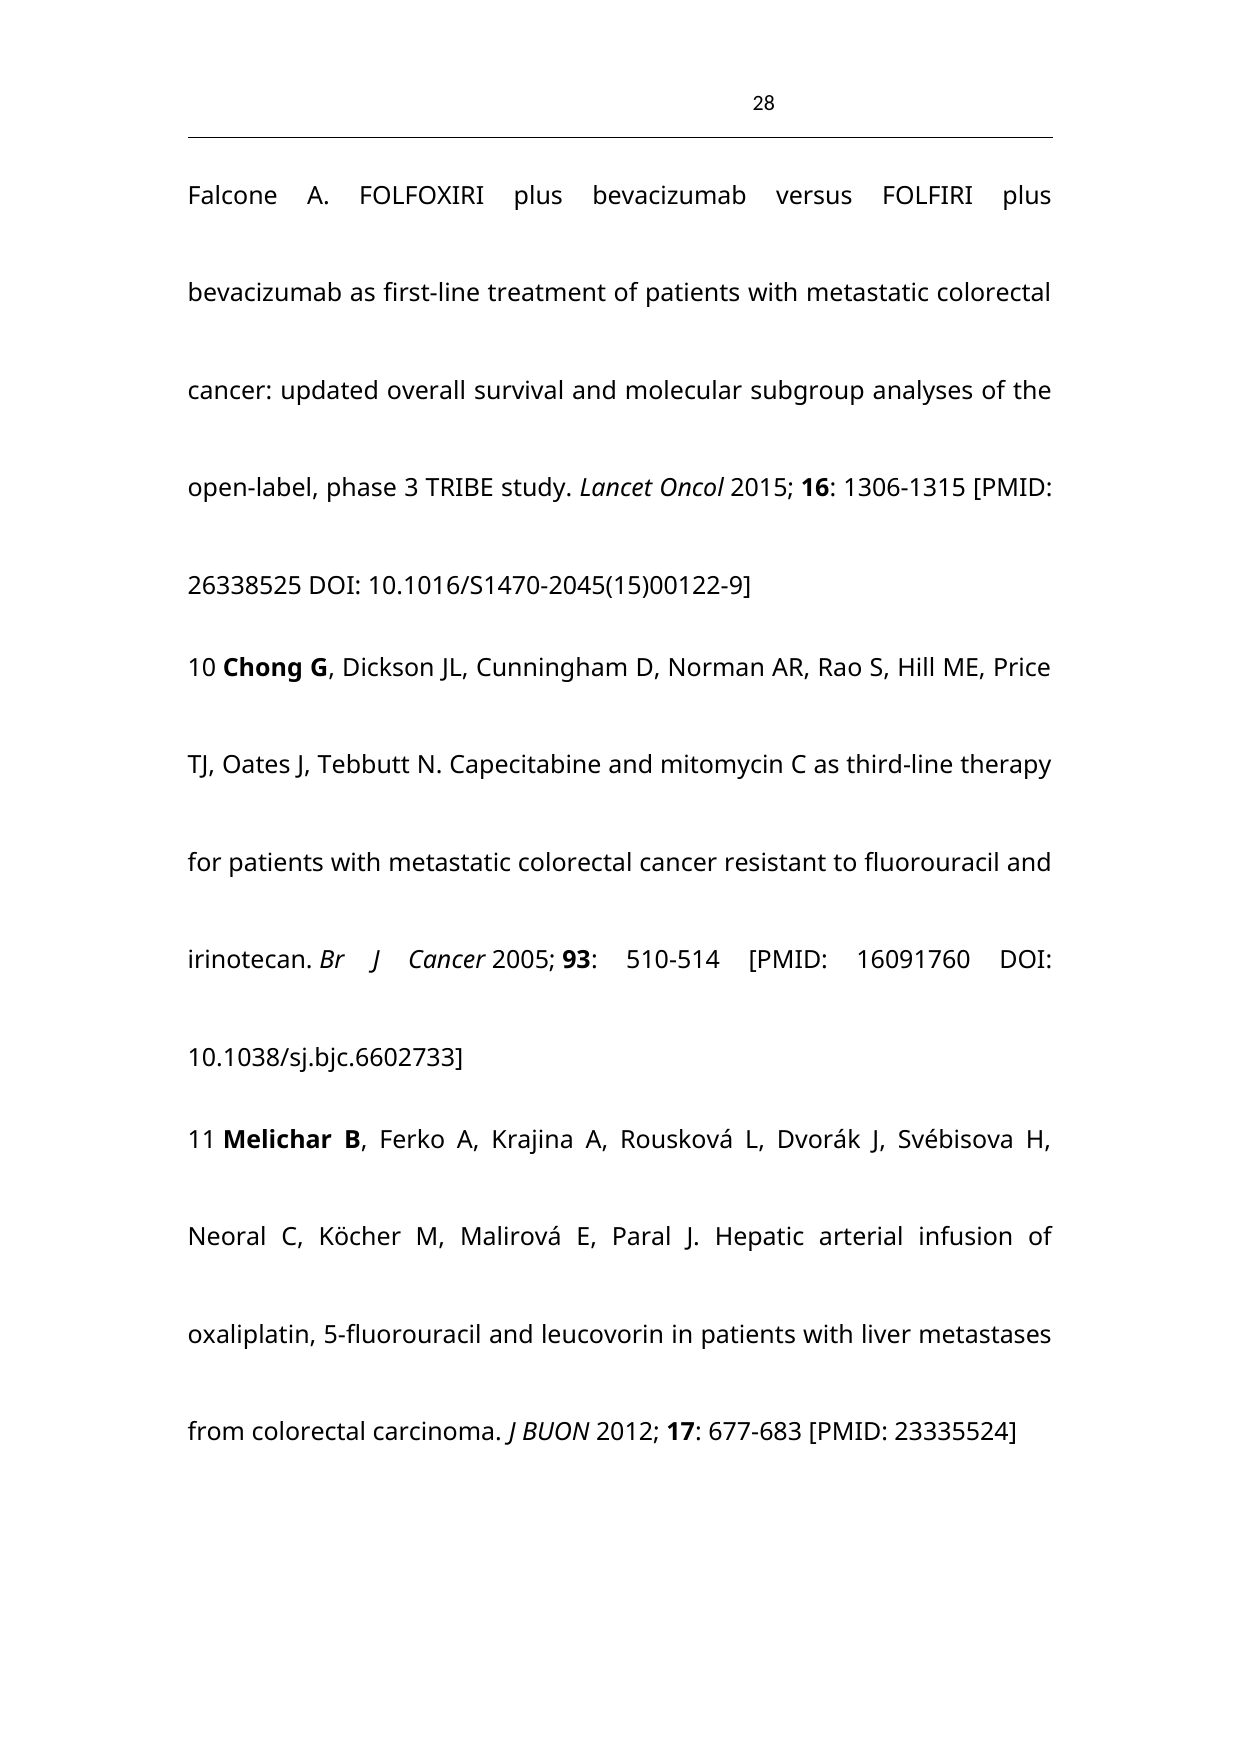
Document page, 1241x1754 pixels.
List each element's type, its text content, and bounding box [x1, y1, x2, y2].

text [187, 162, 1053, 617]
text 10 Chong G, Dickson JL, Cunningham D, Norman AR, Rao S, Hill ME, Price TJ, Oates J, Tebbutt N. Capecitabine and mitomycin C as third-line therapy for patients with metastatic colorectal cancer resistant to fluorouracil and irinotecan. Br J Cancer 2005; 93: 510-514 [PMID: 16091760 DOI: 10.1038/sj.bjc.6602733] [187, 634, 1053, 1089]
text 11 Melichar B, Ferko A, Krajina A, Rousková L, Dvorák J, Svébisova H, Neoral C, Köcher M, Malirová E, Paral J. Hepatic arterial infusion of oxaliplatin, 5-fluorouracil and leucovorin in patients with liver metastases from colorectal carcinoma. J BUON 2012; 17: 677-683 [PMID: 23335524] [187, 1106, 1053, 1463]
